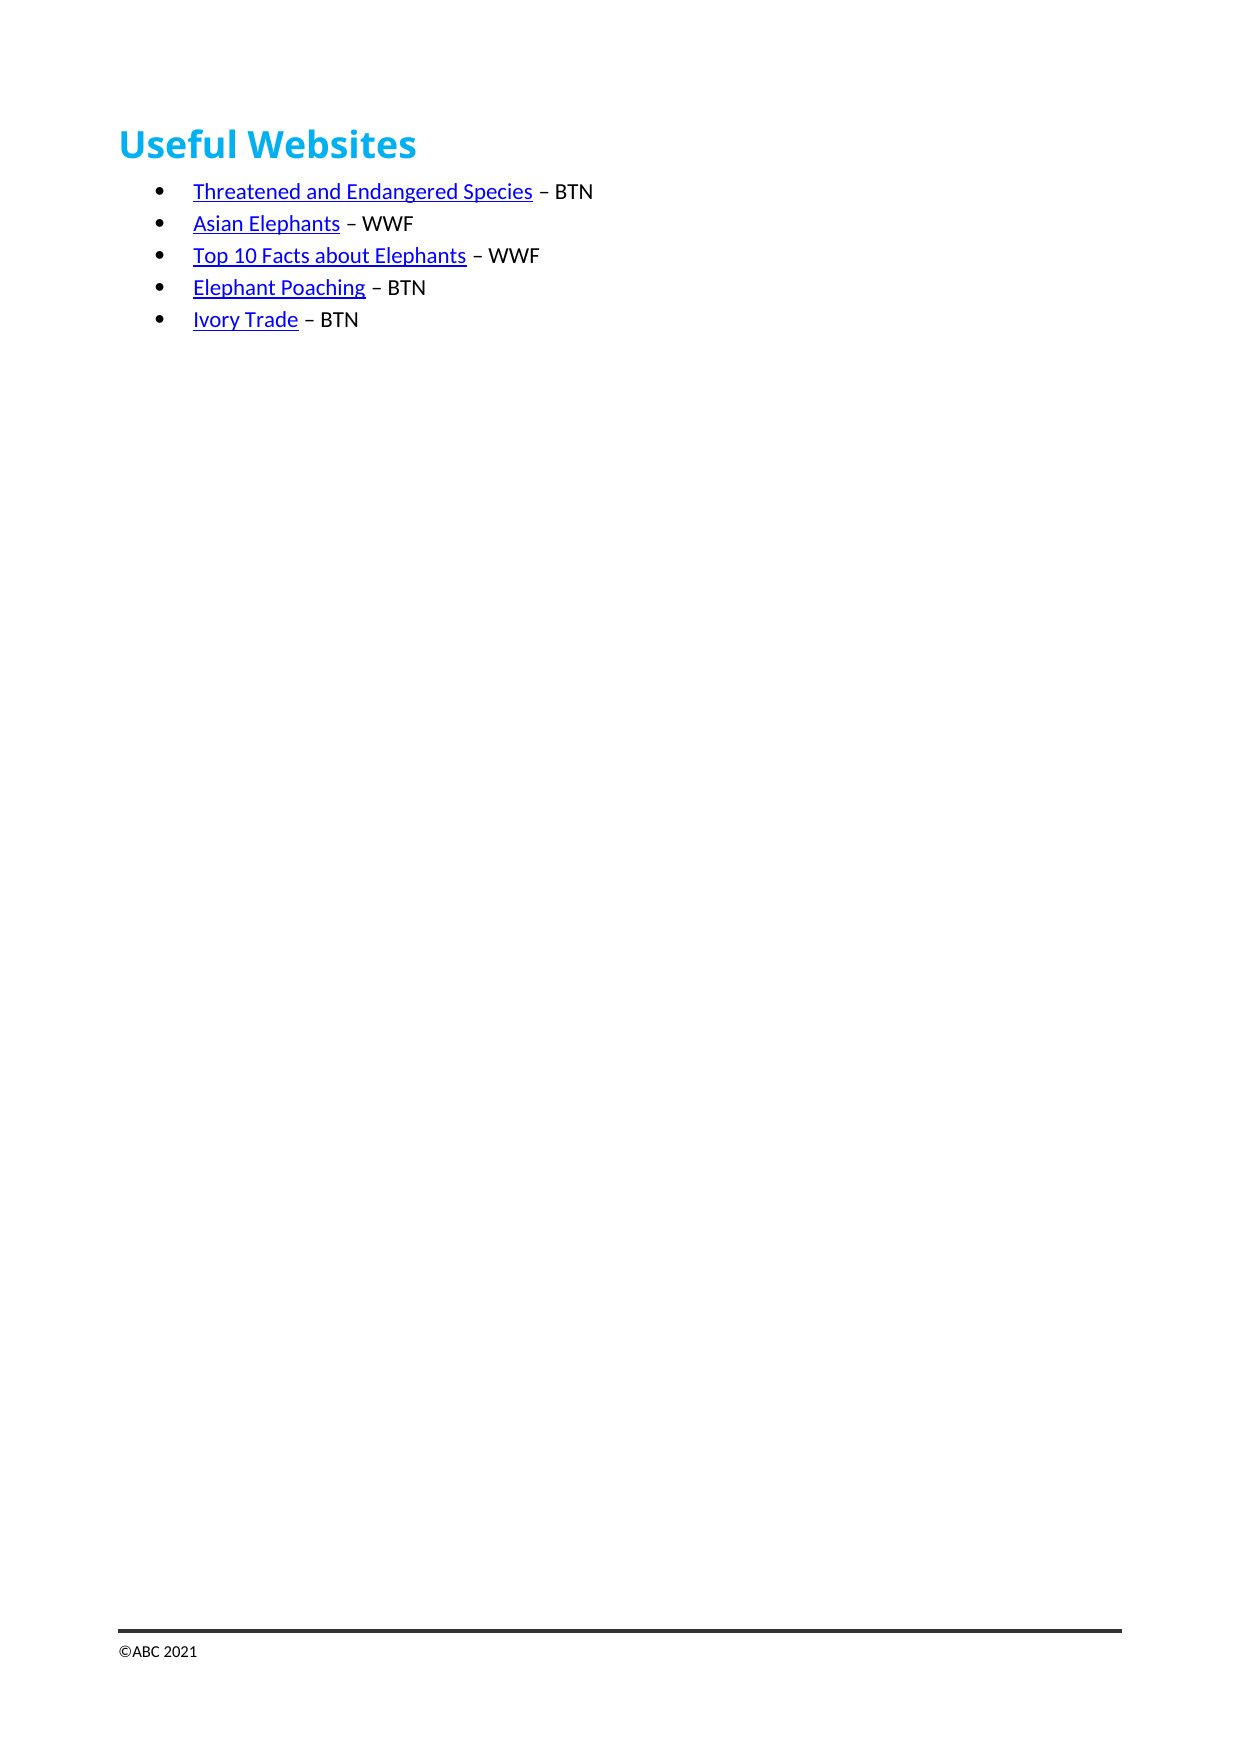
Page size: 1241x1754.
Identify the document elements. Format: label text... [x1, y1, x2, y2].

subtitle Useful Websites [118, 118, 1122, 169]
list Ivory Trade – BTN [156, 306, 1122, 333]
list Asian Elephants – WWF [156, 209, 1122, 237]
list Top 10 Facts about Elephants – WWF [156, 241, 1122, 269]
list Threatened and Endangered Species – BTN [156, 177, 1122, 205]
list Elephant Poaching – BTN [156, 273, 1122, 301]
